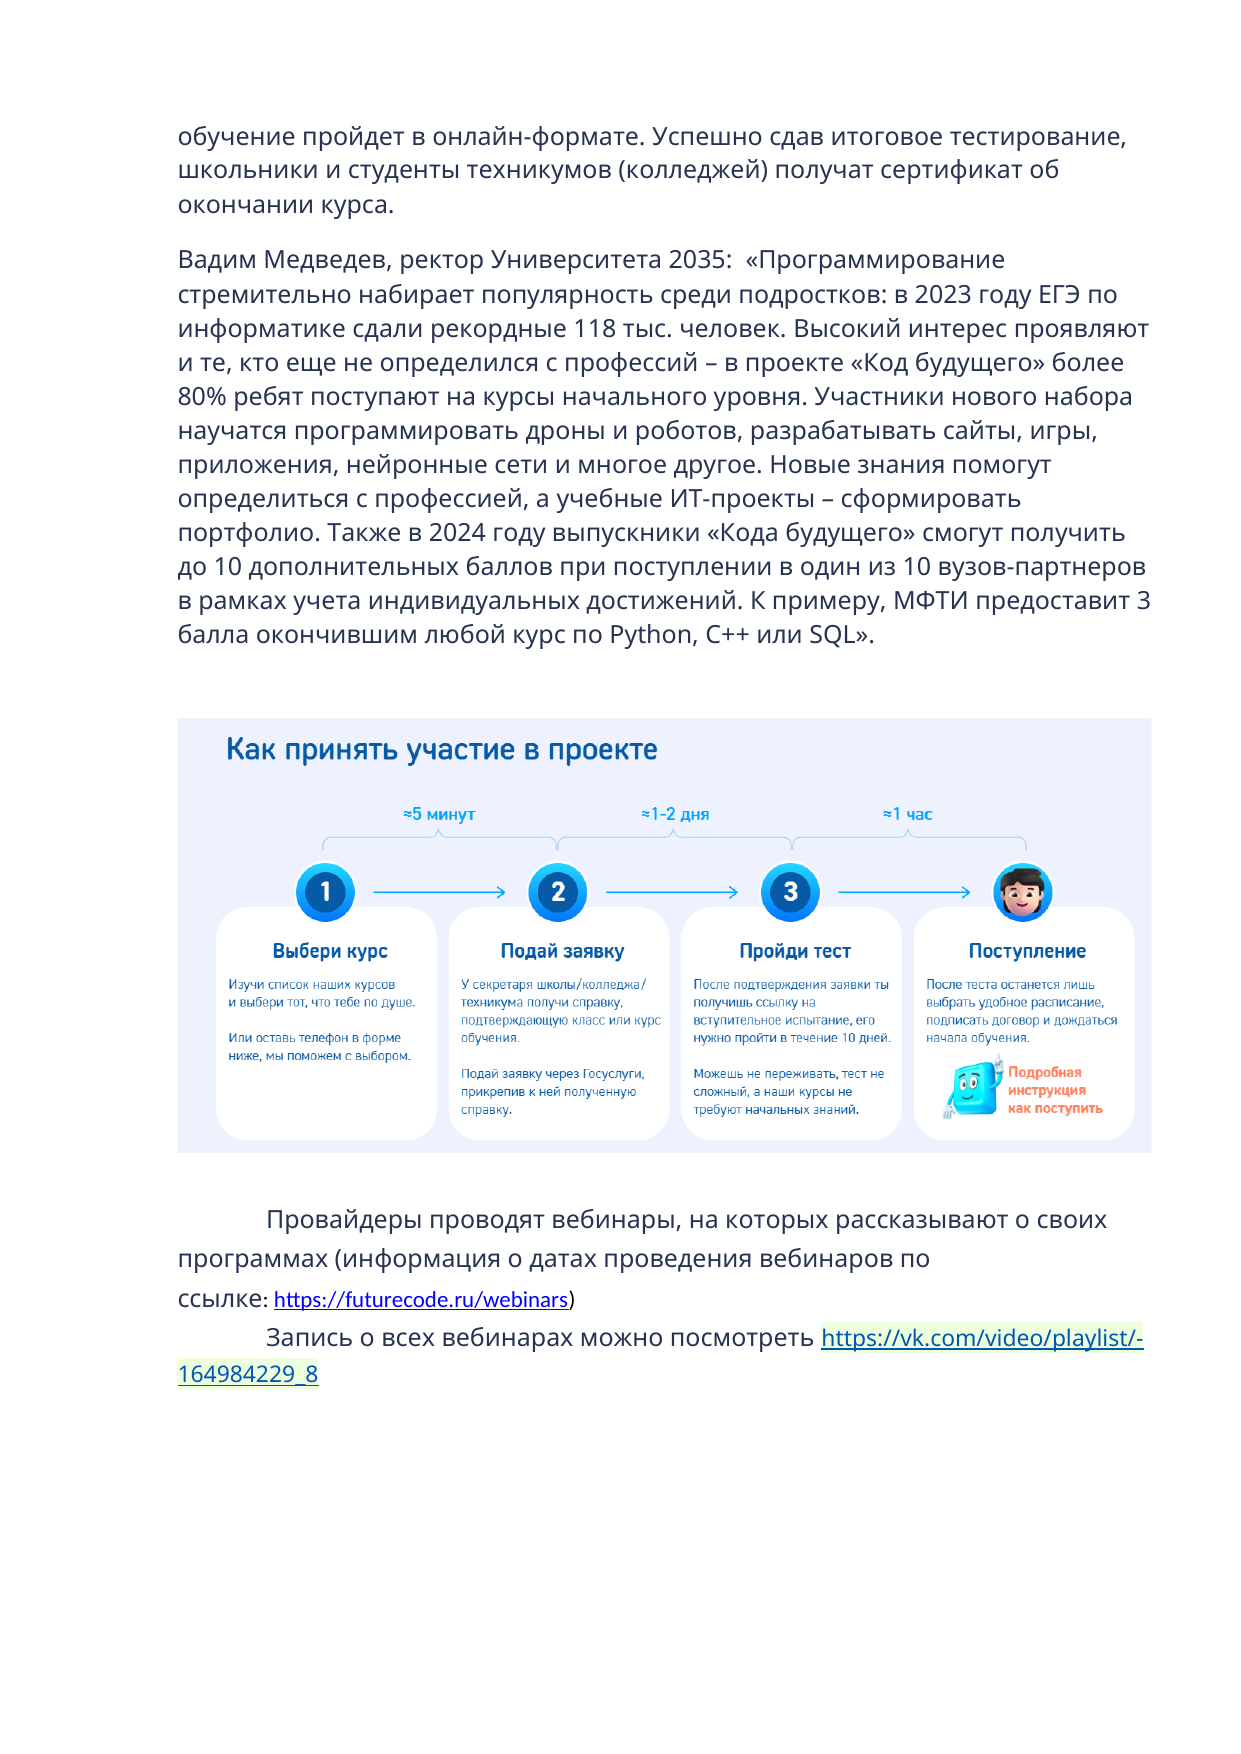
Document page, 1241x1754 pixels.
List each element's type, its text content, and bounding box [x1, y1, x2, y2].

picture [177, 718, 1152, 1153]
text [177, 118, 1152, 220]
text Провайдеры проводят вебинары, на которых рассказывают о своих программах (информация о датах проведения вебинаров по ссылке: https://futurecode.ru/webinars) [177, 1202, 1152, 1314]
text Запись о всех вебинарах можно посмотреть https://vk.com/video/playlist/-164984229_8 [177, 1319, 1152, 1389]
text Вадим Медведев, ректор Университета 2035: «Программирование стремительно набирает популярность среди подростков: в 2023 году ЕГЭ по информатике сдали рекордные 118 тыс. человек. Высокий интерес проявляют и те, кто еще не определился с профессий – в проекте «Код будущего» более 80% ребят поступают на курсы начального уровня. Участники нового набора научатся программировать дроны и роботов, разрабатывать сайты, игры, приложения, нейронные сети и многое другое. Новые знания помогут определиться с профессией, а учебные ИТ-проекты – сформировать портфолио. Также в 2024 году выпускники «Кода будущего» смогут получить до 10 дополнительных баллов при поступлении в один из 10 вузов-партнеров в рамках учета индивидуальных достижений. К примеру, МФТИ предоставит 3 балла окончившим любой курс по Python, С++ или SQL». [177, 242, 1152, 651]
